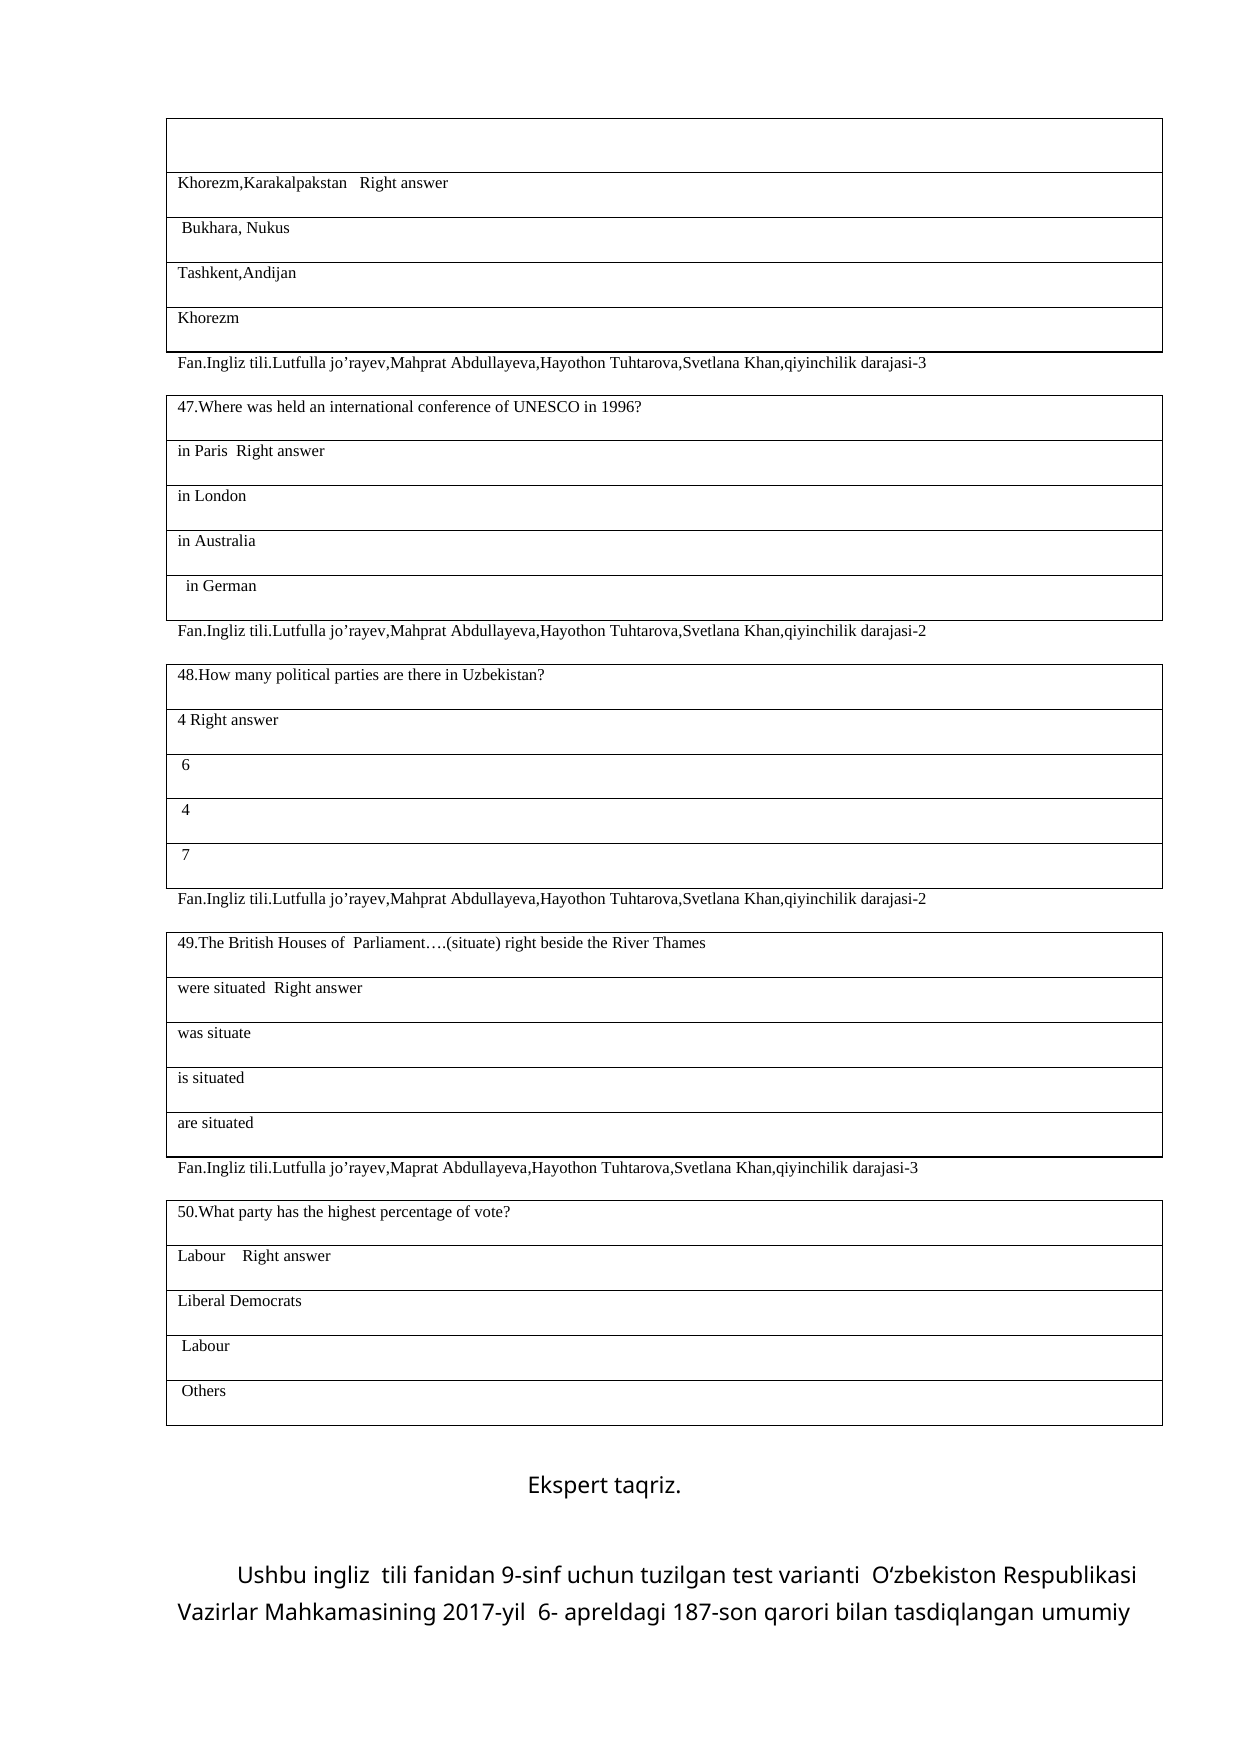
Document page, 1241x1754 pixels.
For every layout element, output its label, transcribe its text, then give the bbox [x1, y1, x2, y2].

text Fan.Ingliz tili.Lutfulla jo’rayev,Mahprat Abdullayeva,Hayothon Tuhtarova,Svetlana Khan,qiyinchilik darajasi-2 [177, 889, 1152, 908]
table_cell is situated [167, 1068, 1162, 1112]
table_cell Others [167, 1381, 1162, 1425]
table_cell in Paris Right answer [167, 441, 1162, 485]
table_cell 6 [167, 755, 1162, 798]
table_cell 4 Right answer [167, 710, 1162, 753]
table_header 49.The British Houses of Parliament….(situate) right beside the River Thames [167, 933, 1162, 977]
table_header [167, 119, 1162, 172]
text Fan.Ingliz tili.Lutfulla jo’rayev,Maprat Abdullayeva,Hayothon Tuhtarova,Svetlana Khan,qiyinchilik darajasi-3 [177, 1158, 1152, 1177]
table_cell in London [167, 486, 1162, 530]
text Ekspert taqriz. [177, 1469, 1152, 1500]
table_cell Tashkent,Andijan [167, 263, 1162, 307]
table_cell 4 [167, 799, 1162, 843]
table_cell 7 [167, 844, 1162, 888]
table_cell Bukhara, Nukus [167, 218, 1162, 262]
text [177, 353, 1152, 372]
table_cell Labour [167, 1336, 1162, 1380]
table_cell Khorezm,Karakalpakstan Right answer [167, 173, 1162, 217]
text Fan.Ingliz tili.Lutfulla jo’rayev,Mahprat Abdullayeva,Hayothon Tuhtarova,Svetlana Khan,qiyinchilik darajasi-2 [177, 621, 1152, 640]
table_cell was situate [167, 1023, 1162, 1067]
table_header 48.How many political parties are there in Uzbekistan? [167, 665, 1162, 708]
table_cell in Australia [167, 531, 1162, 575]
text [177, 1559, 1152, 1627]
table_header 50.What party has the highest percentage of vote? [167, 1201, 1162, 1245]
table_cell Labour Right answer [167, 1246, 1162, 1290]
table_cell were situated Right answer [167, 978, 1162, 1022]
table_header 47.Where was held an international conference of UNESCO in 1996? [167, 396, 1162, 440]
table_cell Liberal Democrats [167, 1291, 1162, 1335]
table_cell Khorezm [167, 308, 1162, 351]
table_cell in German [167, 576, 1162, 620]
table_cell are situated [167, 1113, 1162, 1156]
